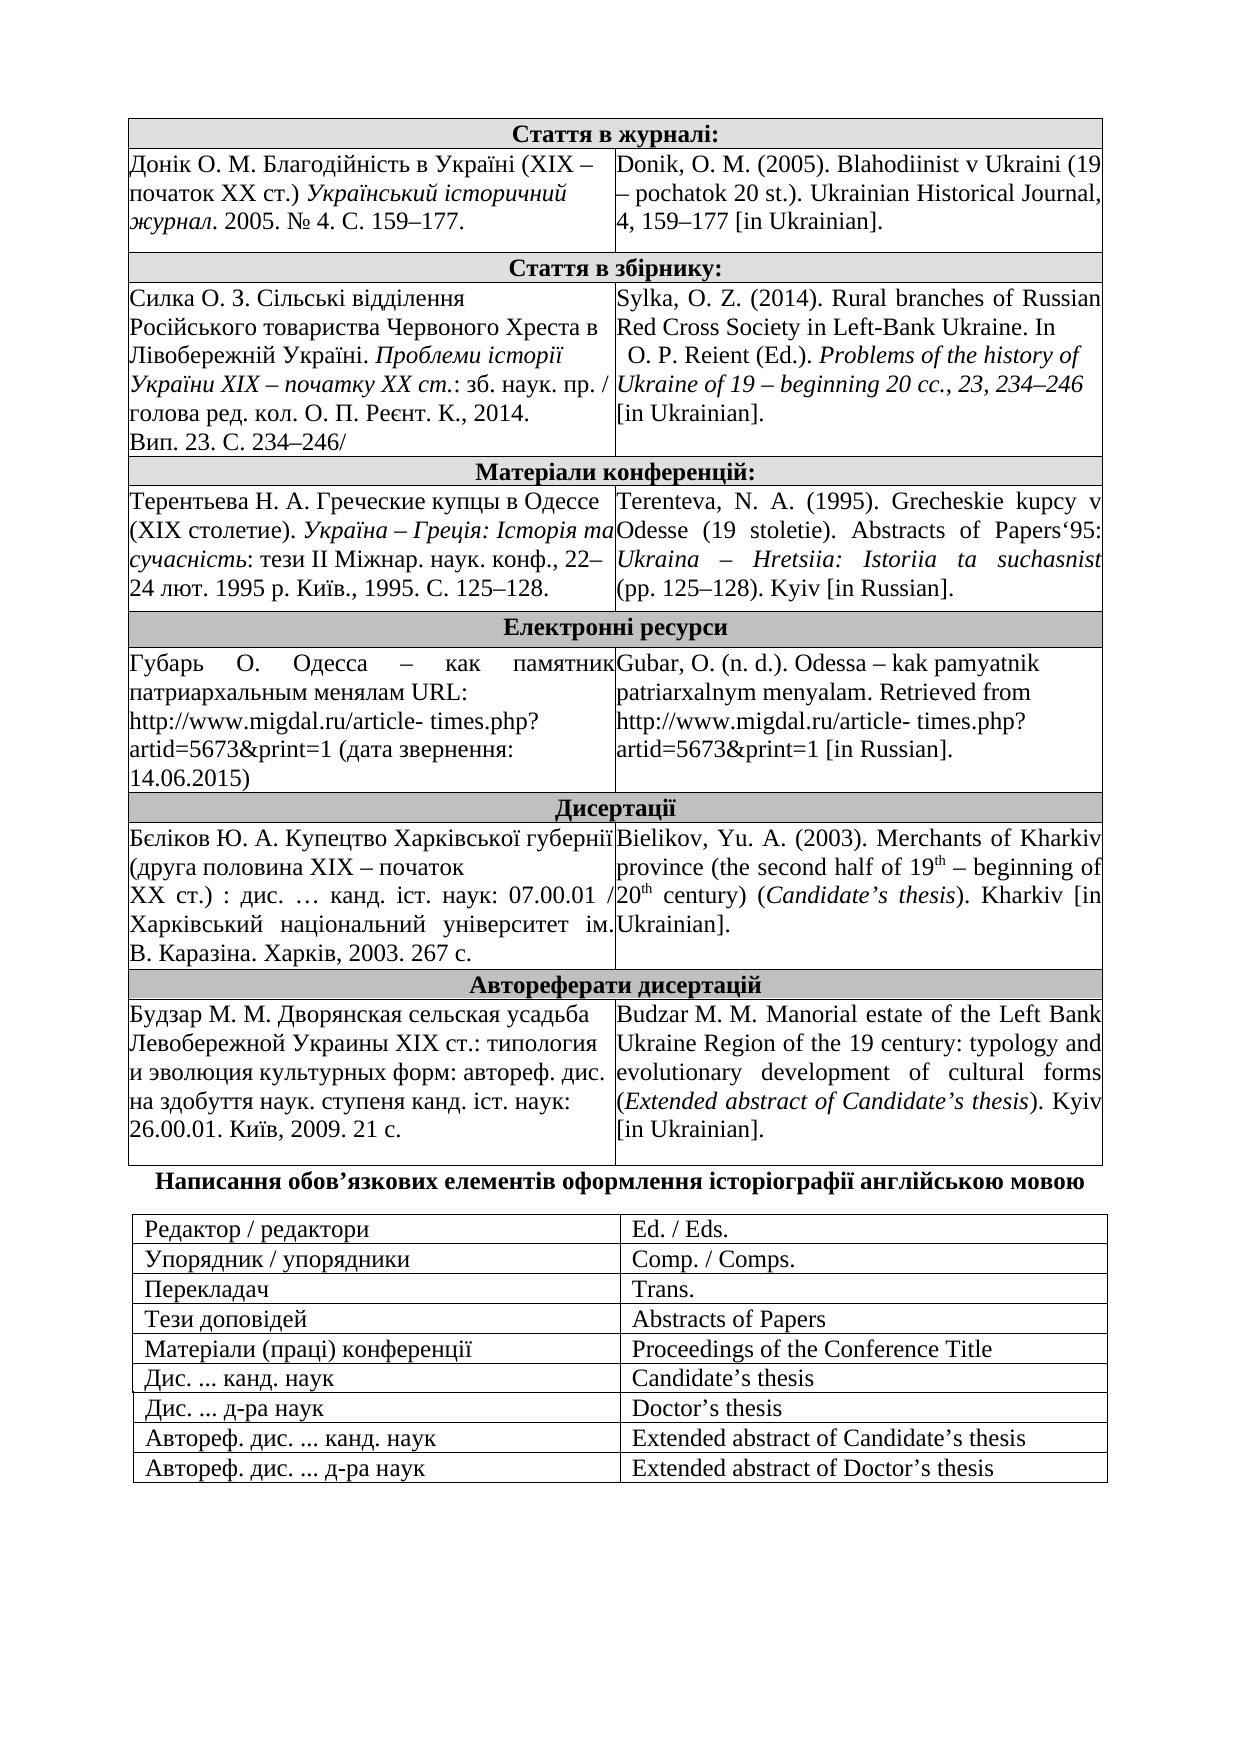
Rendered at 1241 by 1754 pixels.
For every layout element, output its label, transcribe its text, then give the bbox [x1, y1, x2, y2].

table_cell Trans. [621, 1274, 1107, 1303]
table_cell Doctor’s thesis [621, 1393, 1107, 1422]
table_cell Електронні ресурси [129, 612, 1102, 647]
table_cell Abstracts of Papers [621, 1304, 1107, 1333]
text Написання обов’язкових елементів оформлення історіографії англійською мовою [118, 1166, 1122, 1194]
table_cell Автореферати дисертацій [129, 970, 1102, 998]
table_cell Перекладач [133, 1274, 620, 1303]
table_cell Губарь О. Одесса – как памятник патриархальным менялам URL: http://www.migdal.ru/article- times.php?artid=5673&print=1 (дата звернення: 14.06.2015) [129, 648, 615, 792]
table_cell Extended abstract of Candidate’s thesis [621, 1423, 1107, 1452]
table_cell Bielikov, Yu. A. (2003). Merchants of Kharkiv province (the second half of 19th – beginning of 20th century) (Candidate’s thesis). Kharkiv [in Ukrainian]. [616, 823, 1102, 969]
table_cell Дис. ... д-ра наук [134, 1393, 620, 1422]
table_cell Матеріали конференцій: [129, 457, 1102, 485]
table_cell Стаття в збірнику: [129, 253, 1102, 282]
table_cell Extended abstract of Doctor’s thesis [621, 1453, 1107, 1482]
table_cell Будзар М. М. Дворянская сельская усадьба Левобережной Украины XIX ст.: типология и эволюция культурных форм: автореф. дис. на здобуття наук. ступеня канд. іст. наук: 26.00.01. Київ, 2009. 21 с. [129, 1000, 615, 1165]
table_cell Матеріали (праці) конференції [133, 1334, 620, 1362]
table_cell Дис. ... канд. наук [133, 1364, 620, 1392]
table_cell Стаття в журналі: [129, 119, 1102, 148]
table_cell Бєліков Ю. А. Купецтво Харківської губернії (друга половина ХІХ – початок ХХ ст.) : дис. … канд. іст. наук: 07.00.01 / Харківський національний університет ім. В. Каразіна. Харків, 2003. 267 с. [129, 823, 615, 969]
table_cell Comp. / Comps. [621, 1244, 1107, 1273]
table_cell Terenteva, N. A. (1995). Grecheskie kupcy v Odesse (19 stoletie). Abstracts of Papers‘95: Ukraina – Hretsiia: Istoriia ta suchasnist (pp. 125–128). Kyiv [in Russian]. [616, 486, 1102, 611]
table_cell Gubar, O. (n. d.). Odessa – kak pamyatnik patriarxalnym menyalam. Retrieved from http://www.migdal.ru/article- times.php?artid=5673&print=1 [in Russian]. [616, 648, 1102, 792]
table_cell Силка О. З. Сільські відділення Російського товариства Червоного Хреста в Лівобережній Україні. Проблеми історії України ХІХ – початку ХХ ст.: зб. наук. пр. / голова ред. кол. О. П. Реєнт. К., 2014. Вип. 23. С. 234–246/ [129, 283, 615, 456]
table_header Ed. / Eds. [621, 1215, 1107, 1243]
table_cell Proceedings of the Conference Title [621, 1334, 1107, 1362]
table_cell Candidate’s thesis [621, 1364, 1107, 1392]
table_cell Терентьева Н. А. Греческие купцы в Одессе (ХІХ столетие). Україна – Греція: Історія та сучасність: тези ІІ Міжнар. наук. конф., 22–24 лют. 1995 р. Київ., 1995. С. 125–128. [129, 486, 615, 611]
table_header Редактор / редактори [133, 1215, 620, 1243]
table_cell Автореф. дис. ... канд. наук [134, 1423, 620, 1452]
table_cell Донік О. М. Благодійність в Україні (ХІХ – початок ХХ ст.) Український історичний журнал. 2005. № 4. С. 159–177. [129, 149, 615, 252]
table_cell Budzar M. M. Manorial estate of the Left Bank Ukraine Region of the 19 century: typology and evolutionary development of cultural forms (Extended abstract of Candidate’s thesis). Kyiv [in Ukrainian]. [616, 1000, 1102, 1165]
table_cell Автореф. дис. ... д-ра наук [134, 1453, 620, 1482]
table_cell Упорядник / упорядники [133, 1244, 620, 1273]
table_cell Дисертації [129, 793, 1102, 822]
table_cell Sylka, O. Z. (2014). Rural branches of Russian Red Cross Society in Left-Bank Ukraine. In O. P. Reient (Ed.). Problems of the history of Ukraine of 19 – beginning 20 cc., 23, 234–246 [in Ukrainian]. [616, 283, 1102, 456]
table_cell Donik, O. M. (2005). Blahodiinist v Ukraini (19 – pochatok 20 st.). Ukrainian Historical Journal, 4, 159–177 [in Ukrainian]. [616, 149, 1102, 252]
table_cell Тези доповідей [133, 1304, 620, 1333]
